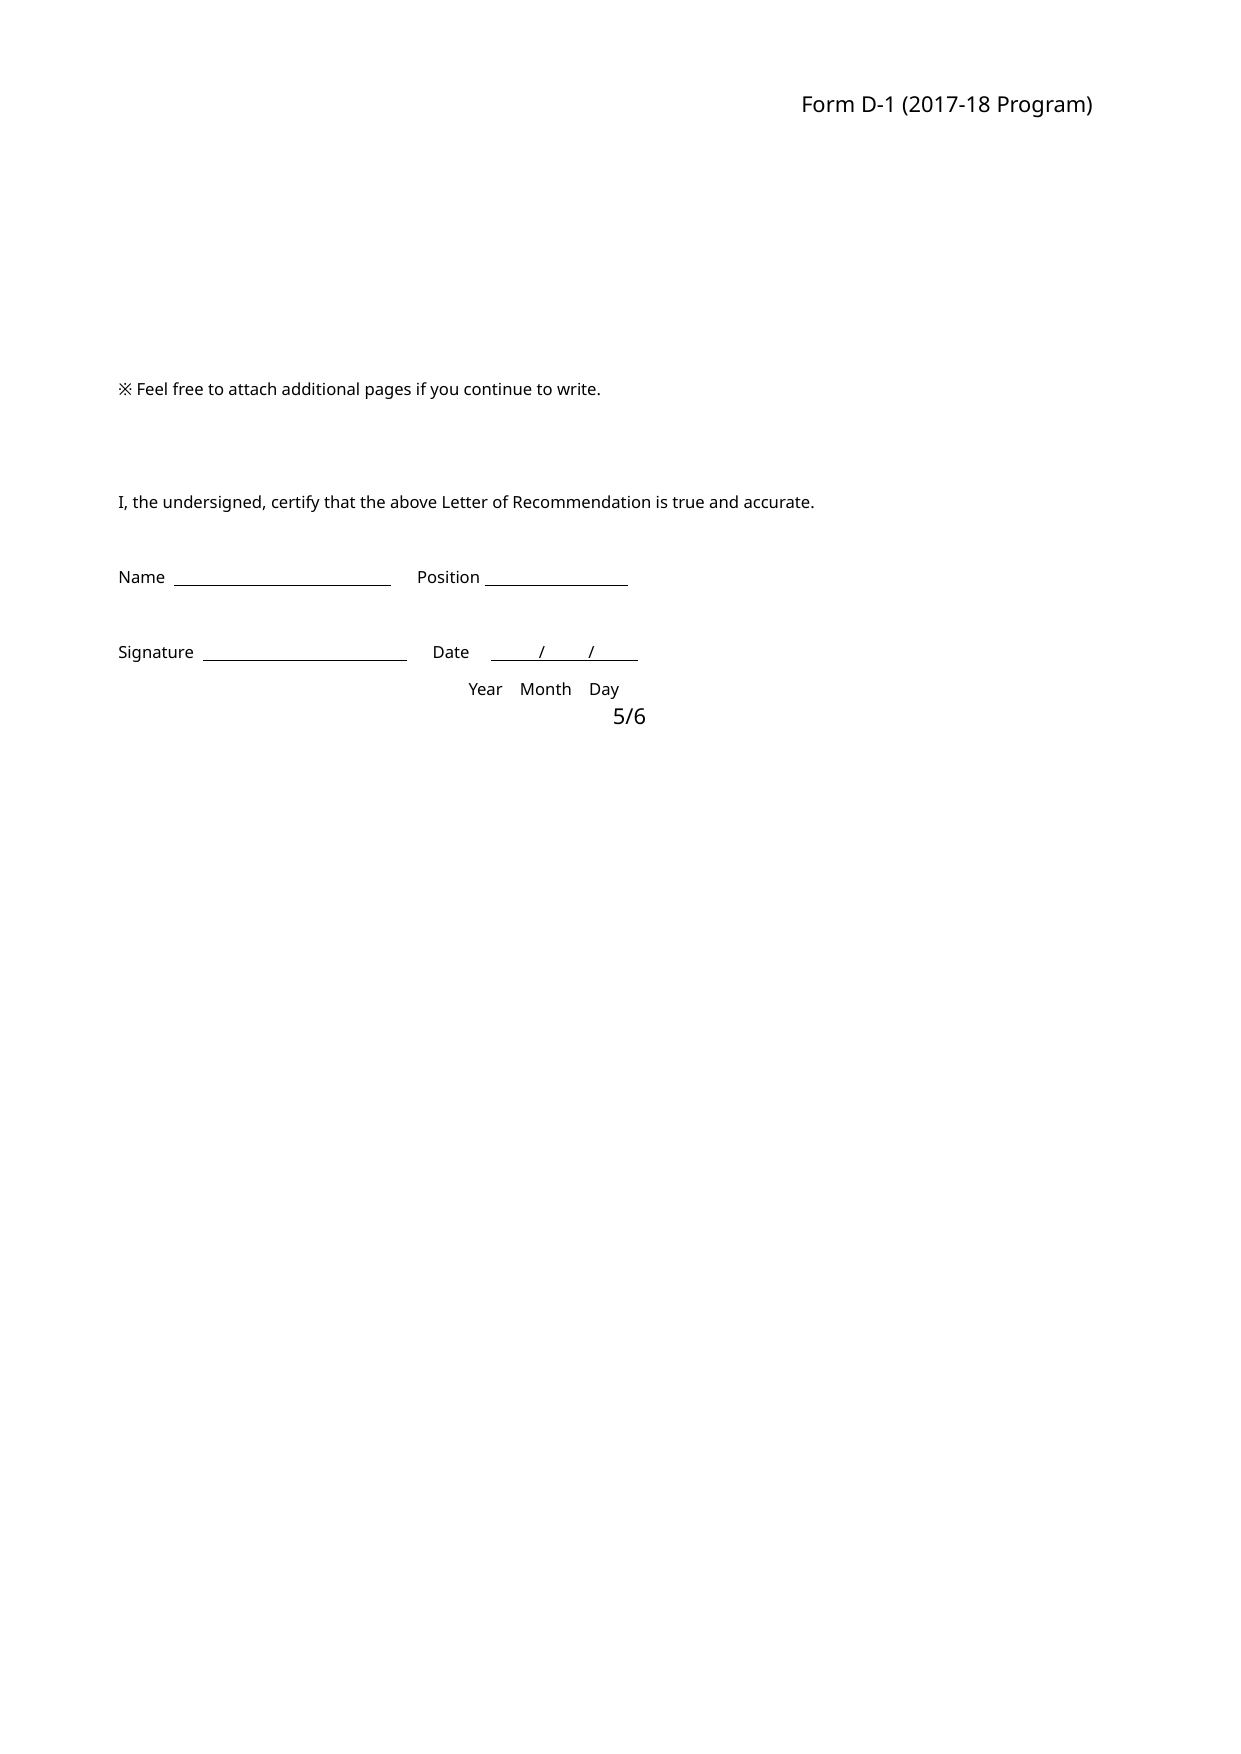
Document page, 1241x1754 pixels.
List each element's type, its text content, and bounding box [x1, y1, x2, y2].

text I, the undersigned, certify that the above Letter of Recommendation is true and accurate. [118, 483, 1093, 521]
text ※ Feel free to attach additional pages if you continue to write. [118, 371, 1093, 408]
text Signature Date / / [118, 633, 1093, 671]
text Year Month Day [118, 671, 1093, 708]
text Name Position [118, 558, 1093, 596]
